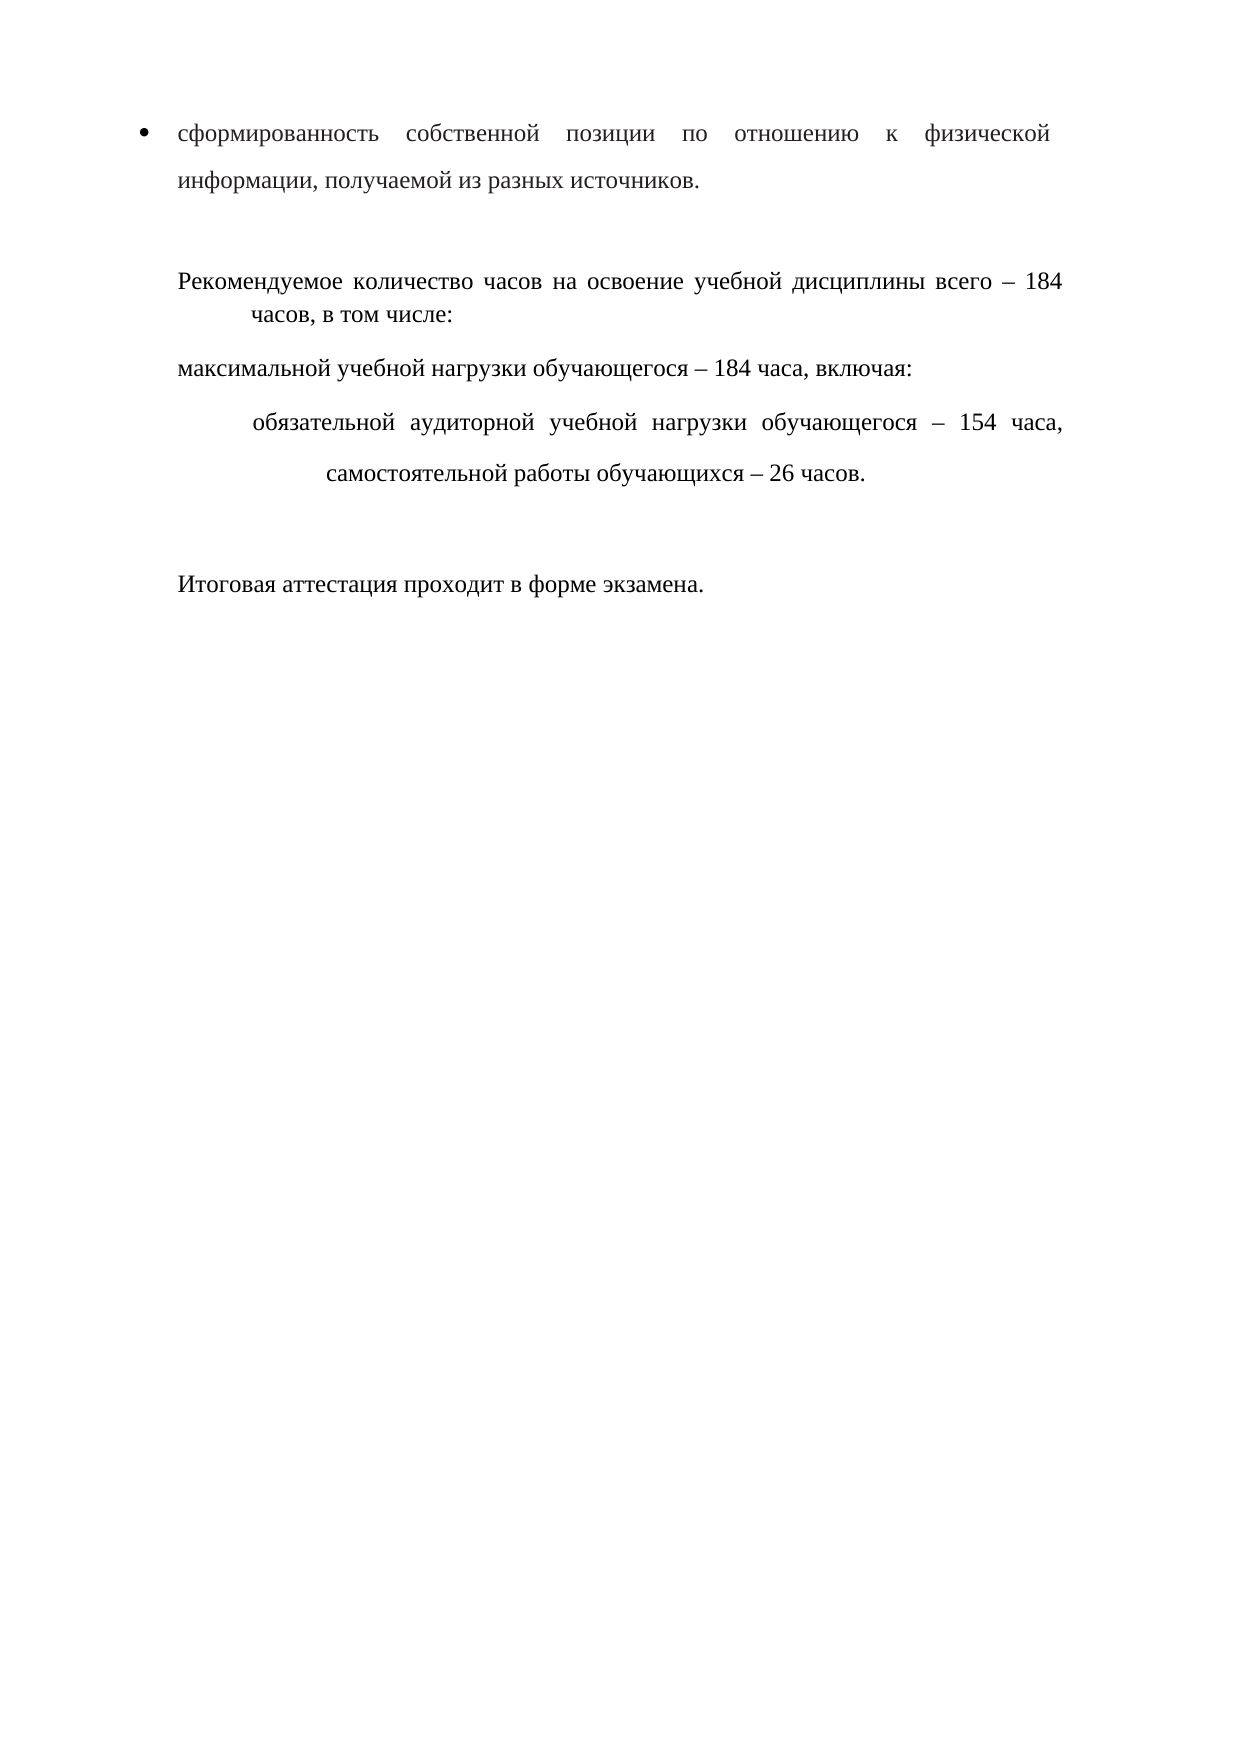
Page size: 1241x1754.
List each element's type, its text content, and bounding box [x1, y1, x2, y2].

list сформированность собственной позиции по отношению к физической информации, получаемой из разных источников. [140, 118, 1051, 193]
text обязательной аудиторной учебной нагрузки обучающегося – 154 часа, самостоятельной работы обучающихся – 26 часов. [252, 407, 1064, 487]
text Итоговая аттестация проходит в форме экзамена. [177, 569, 1064, 598]
text максимальной учебной нагрузки обучающегося – 184 часа, включая: [177, 353, 1064, 382]
text Рекомендуемое количество часов на освоение учебной дисциплины всего – 184 часов, в том числе: [177, 266, 1064, 327]
